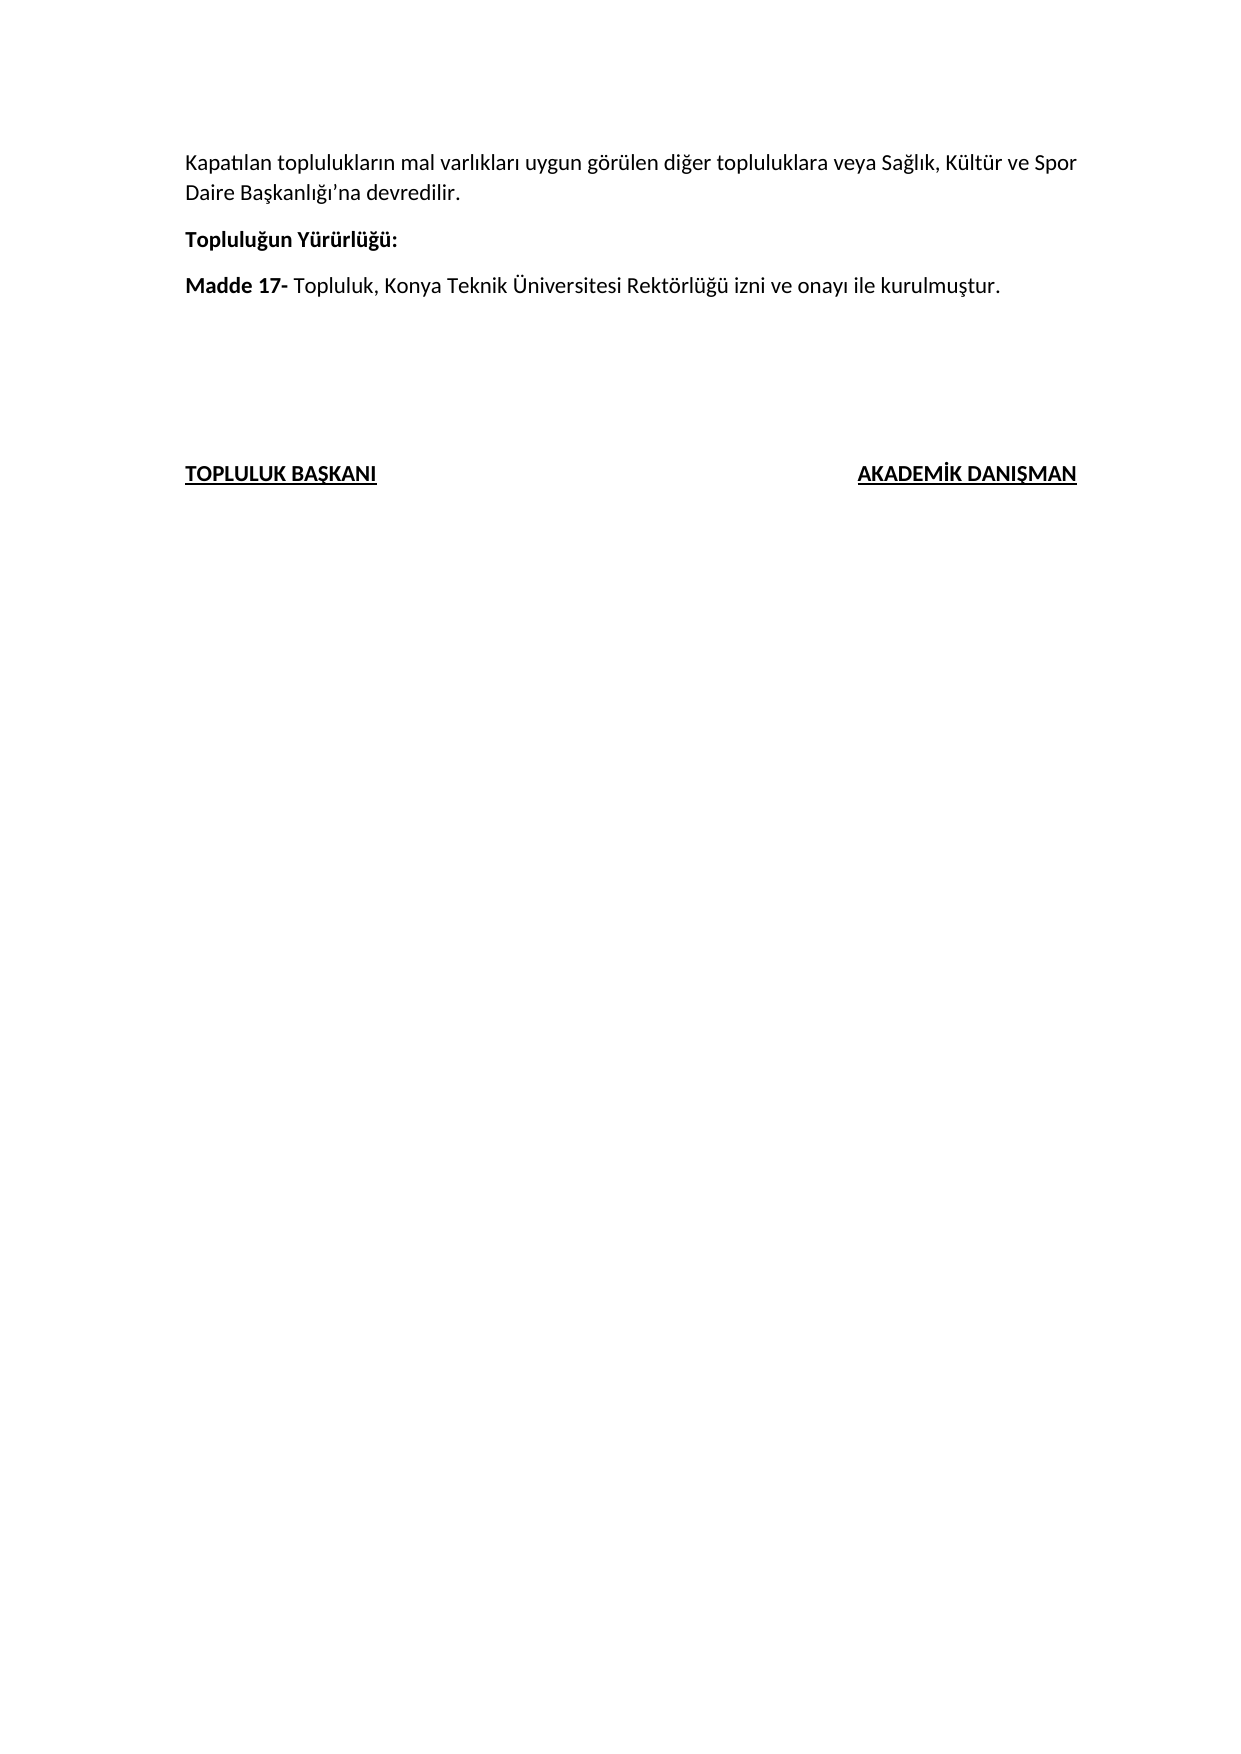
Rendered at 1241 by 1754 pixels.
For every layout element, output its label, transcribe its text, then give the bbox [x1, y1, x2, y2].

text Kapatılan toplulukların mal varlıkları uygun görülen diğer topluluklara veya Sağlık, Kültür ve Spor Daire Başkanlığı’na devredilir. [185, 148, 1093, 206]
text Madde 17- Topluluk, Konya Teknik Üniversitesi Rektörlüğü izni ve onayı ile kurulmuştur. [185, 272, 1093, 299]
text TOPLULUK BAŞKANI AKADEMİK DANIŞMAN [185, 459, 1093, 487]
text Topluluğun Yürürlüğü: [185, 225, 1093, 253]
